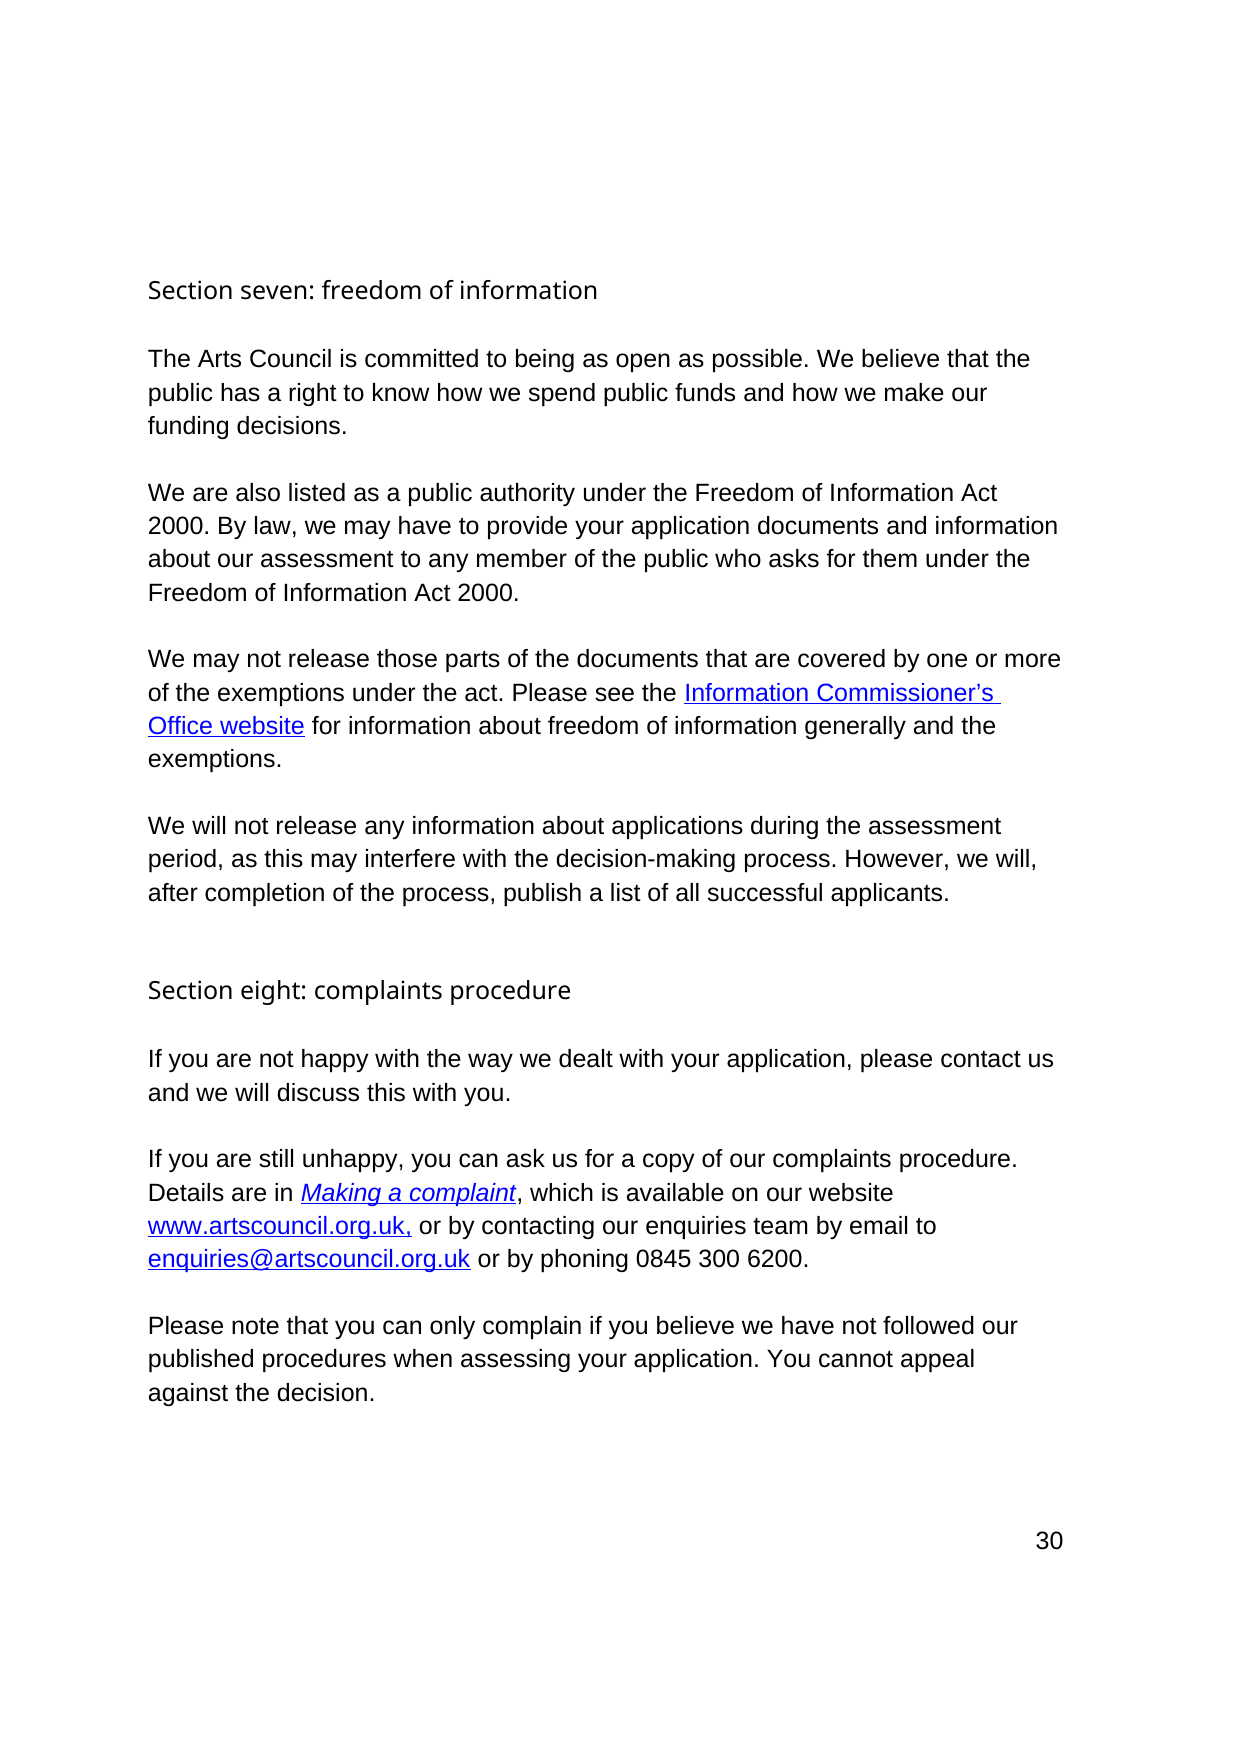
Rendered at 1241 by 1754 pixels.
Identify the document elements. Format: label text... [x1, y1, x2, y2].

text If you are not happy with the way we dealt with your application, please contact us and we will discuss this with you. [148, 1039, 1063, 1106]
text We may not release those parts of the documents that are covered by one or more of the exemptions under the act. Please see the Information Commissioner’s Office website for information about freedom of information generally and the exemptions. [148, 639, 1063, 773]
text If you are still unhappy, you can ask us for a copy of our complaints procedure. Details are in Making a complaint, which is available on our website www.artscouncil.org.uk, or by contacting our enquiries team by email to enquiries@artscouncil.org.uk or by phoning 0845 300 6200. [148, 1139, 1063, 1273]
subtitle Section seven: freedom of information [148, 273, 1063, 306]
text We will not release any information about applications during the assessment period, as this may interfere with the decision-making process. However, we will, after completion of the process, publish a list of all successful applicants. [148, 806, 1063, 906]
text The Arts Council is committed to being as open as possible. We believe that the public has a right to know how we spend public funds and how we make our funding decisions. [148, 339, 1063, 439]
text We are also listed as a public authority under the Freedom of Information Act 2000. By law, we may have to provide your application documents and information about our assessment to any member of the public who asks for them under the Freedom of Information Act 2000. [148, 473, 1063, 606]
text Please note that you can only complain if you believe we have not followed our published procedures when assessing your application. You cannot appeal against the decision. [148, 1306, 1063, 1406]
subtitle Section eight: complaints procedure [148, 973, 1063, 1006]
